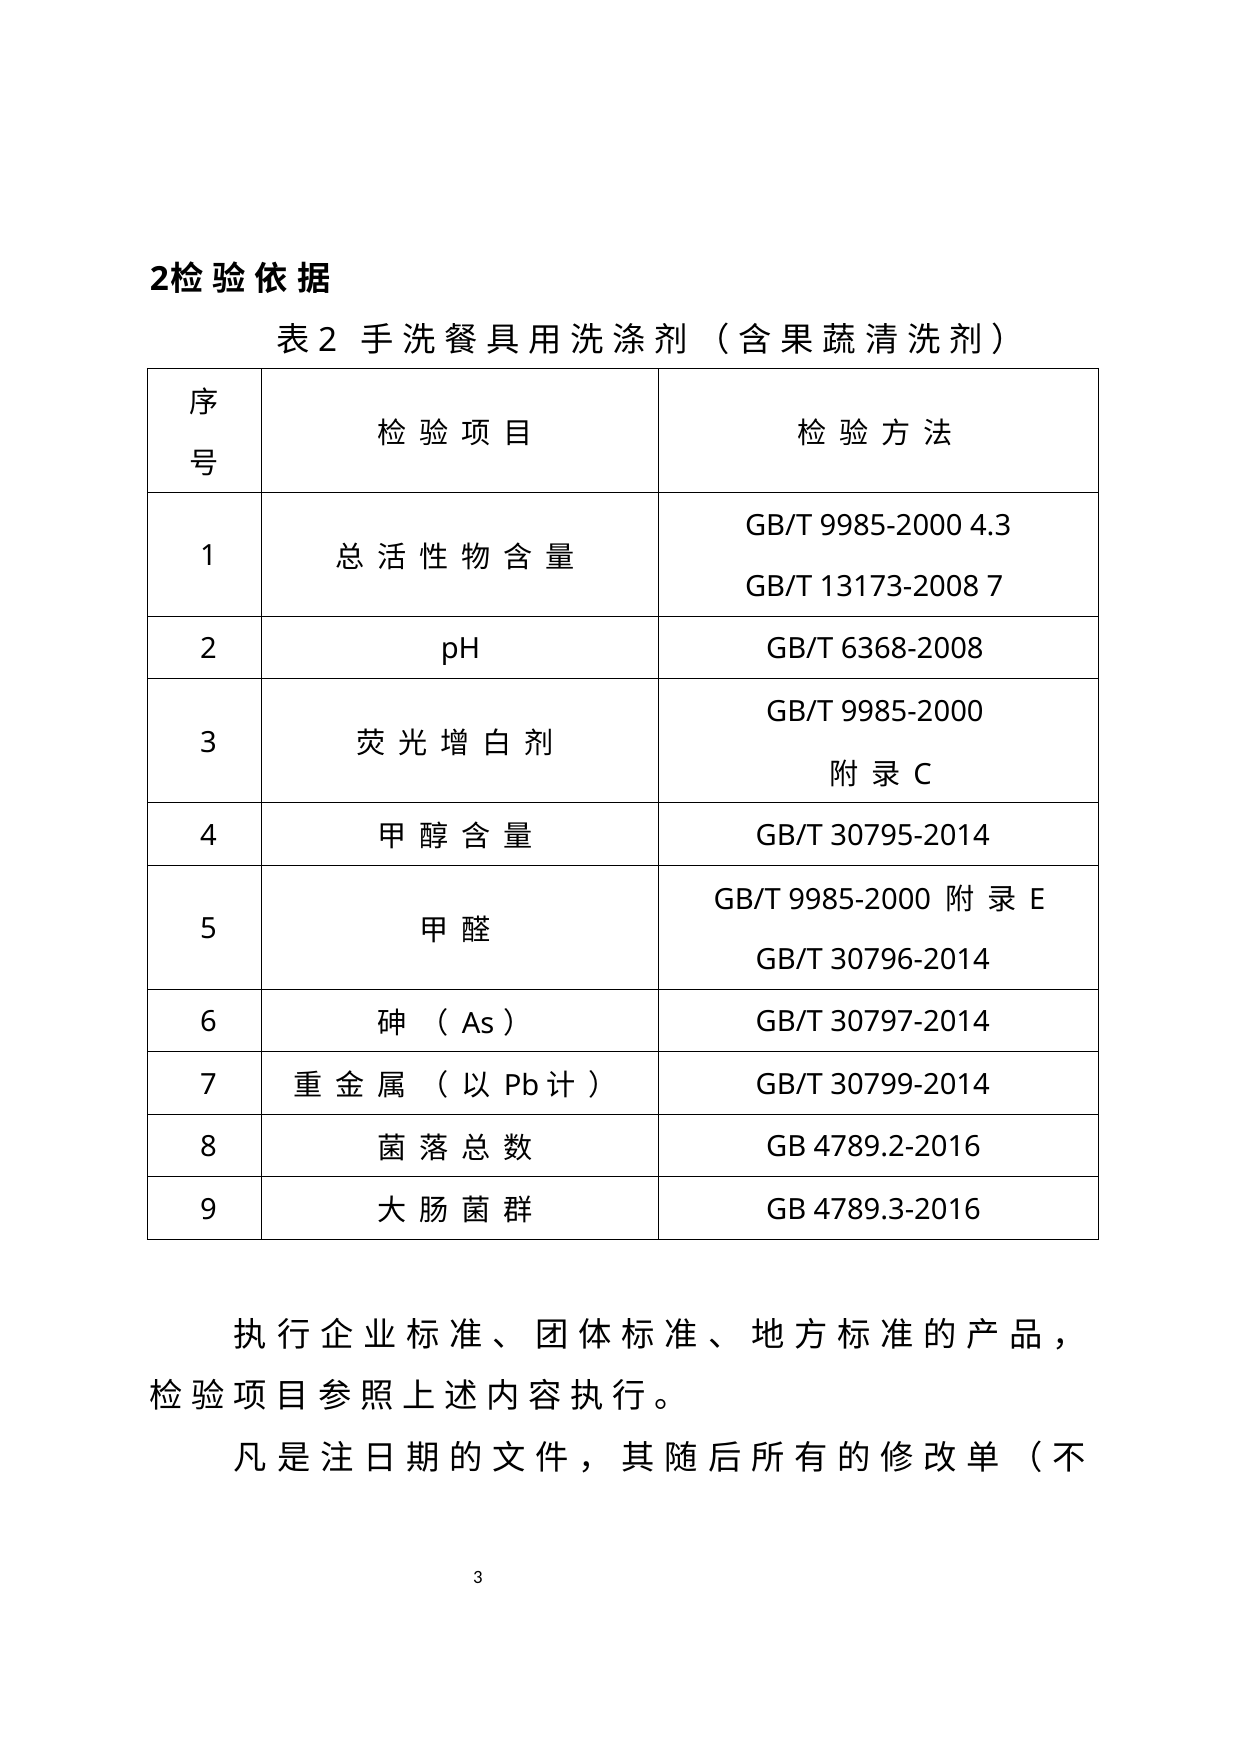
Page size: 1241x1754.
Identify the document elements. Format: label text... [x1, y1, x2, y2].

text 表2 手洗餐具用洗涤剂（含果蔬清洗剂） [149, 306, 1096, 368]
table_header 序号 [148, 369, 261, 492]
table_cell 7 [148, 1052, 261, 1114]
table_cell 2 [148, 617, 261, 678]
table_cell GB/T 30797-2014 [659, 990, 1098, 1051]
table_cell 甲醇含量 [262, 803, 658, 865]
table_cell GB/T 9985-2000 4.3 GB/T 13173-2008 7 [659, 493, 1098, 616]
table_cell 3 [148, 679, 261, 802]
text 执行企业标准、团体标准、地方标准的产品，检验项目参照上述内容执行。 [149, 1301, 1096, 1424]
table_cell 4 [148, 803, 261, 865]
table_cell 总活性物含量 [262, 493, 658, 616]
table_header 检验方法 [659, 369, 1098, 492]
table_cell 重金属（以Pb计） [262, 1052, 658, 1114]
table_cell 砷（As） [262, 990, 658, 1051]
table_cell GB/T 30799-2014 [659, 1052, 1098, 1114]
table_cell GB/T 30795-2014 [659, 803, 1098, 865]
table_cell 6 [148, 990, 261, 1051]
table_cell 8 [148, 1115, 261, 1176]
table_cell 甲醛 [262, 866, 658, 989]
table_cell GB/T 9985-2000附录E GB/T 30796-2014 [659, 866, 1098, 989]
table_cell GB 4789.2-2016 [659, 1115, 1098, 1176]
table_cell 1 [148, 493, 261, 616]
table_cell GB 4789.3-2016 [659, 1177, 1098, 1239]
text 2检验依据 [149, 245, 1096, 306]
table_cell 9 [148, 1177, 261, 1239]
table_cell 5 [148, 866, 261, 989]
table_cell 荧光增白剂 [262, 679, 658, 802]
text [149, 1424, 1096, 1486]
table_cell GB/T 9985-2000 附录C [659, 679, 1098, 802]
table_cell GB/T 6368-2008 [659, 617, 1098, 678]
table_header 检验项目 [262, 369, 658, 492]
table_cell 大肠菌群 [262, 1177, 658, 1239]
table_cell pH [262, 617, 658, 678]
table_cell 菌落总数 [262, 1115, 658, 1176]
